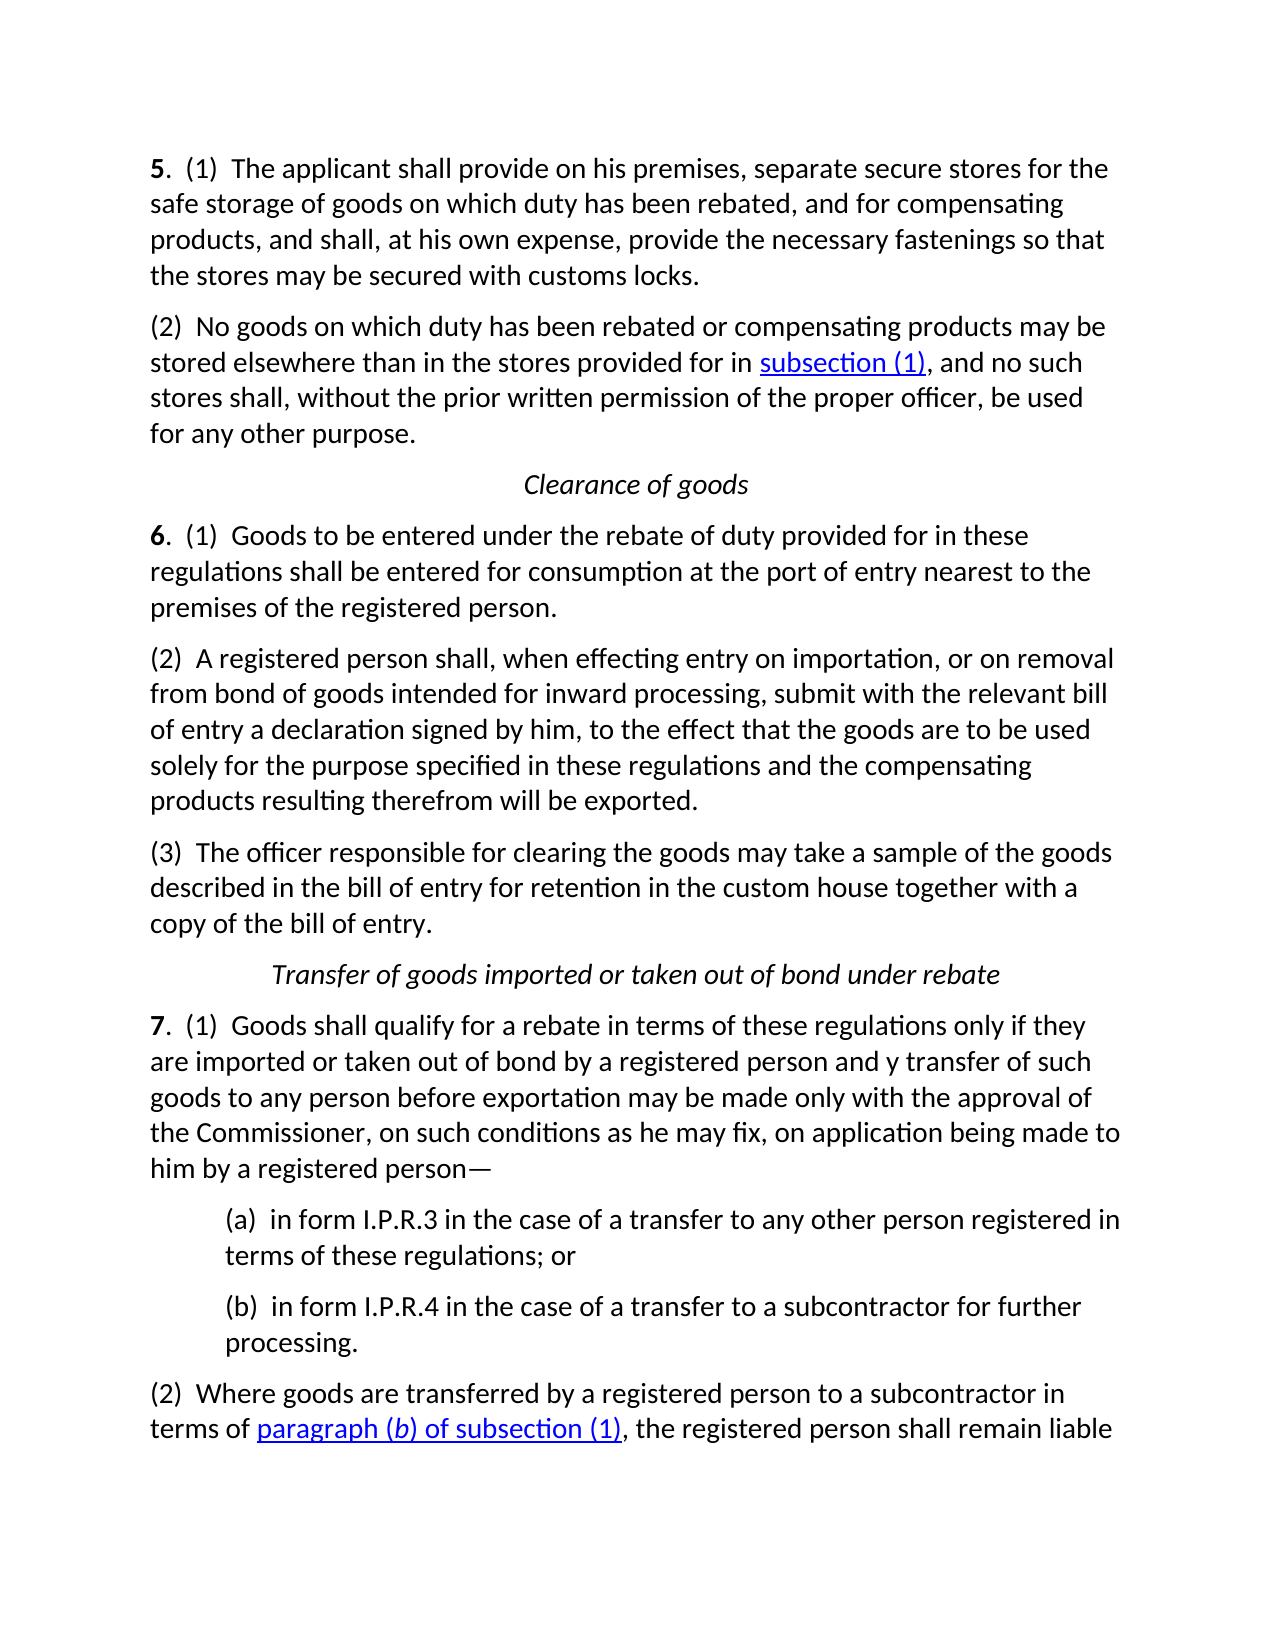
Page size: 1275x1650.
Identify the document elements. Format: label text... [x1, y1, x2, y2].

text Clearance of goods [150, 466, 1125, 502]
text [150, 1375, 1125, 1446]
text (2) No goods on which duty has been rebated or compensating products may be stored elsewhere than in the stores provided for in subsection (1), and no such stores shall, without the prior written permission of the proper officer, be used for any other purpose. [150, 308, 1125, 451]
text 5. (1) The applicant shall provide on his premises, separate secure stores for the safe storage of goods on which duty has been rebated, and for compensating products, and shall, at his own expense, provide the necessary fastenings so that the stores may be secured with customs locks. [150, 150, 1125, 292]
text (2) A registered person shall, when effecting entry on importation, or on removal from bond of goods intended for inward processing, submit with the relevant bill of entry a declaration signed by him, to the effect that the goods are to be used solely for the purpose specified in these regulations and the compensating products resulting therefrom will be exported. [150, 640, 1125, 818]
text (b) in form I.P.R.4 in the case of a transfer to a subcontractor for further processing. [225, 1288, 1125, 1359]
text 6. (1) Goods to be entered under the rebate of duty provided for in these regulations shall be entered for consumption at the port of entry nearest to the premises of the registered person. [150, 517, 1125, 624]
text Transfer of goods imported or taken out of bond under rebate [150, 956, 1125, 992]
text 7. (1) Goods shall qualify for a rebate in terms of these regulations only if they are imported or taken out of bond by a registered person and y transfer of such goods to any person before exportation may be made only with the approval of the Commissioner, on such conditions as he may fix, on application being made to him by a registered person— [150, 1007, 1125, 1186]
text (3) The officer responsible for clearing the goods may take a sample of the goods described in the bill of entry for retention in the custom house together with a copy of the bill of entry. [150, 834, 1125, 941]
text (a) in form I.P.R.3 in the case of a transfer to any other person registered in terms of these regulations; or [225, 1201, 1125, 1272]
